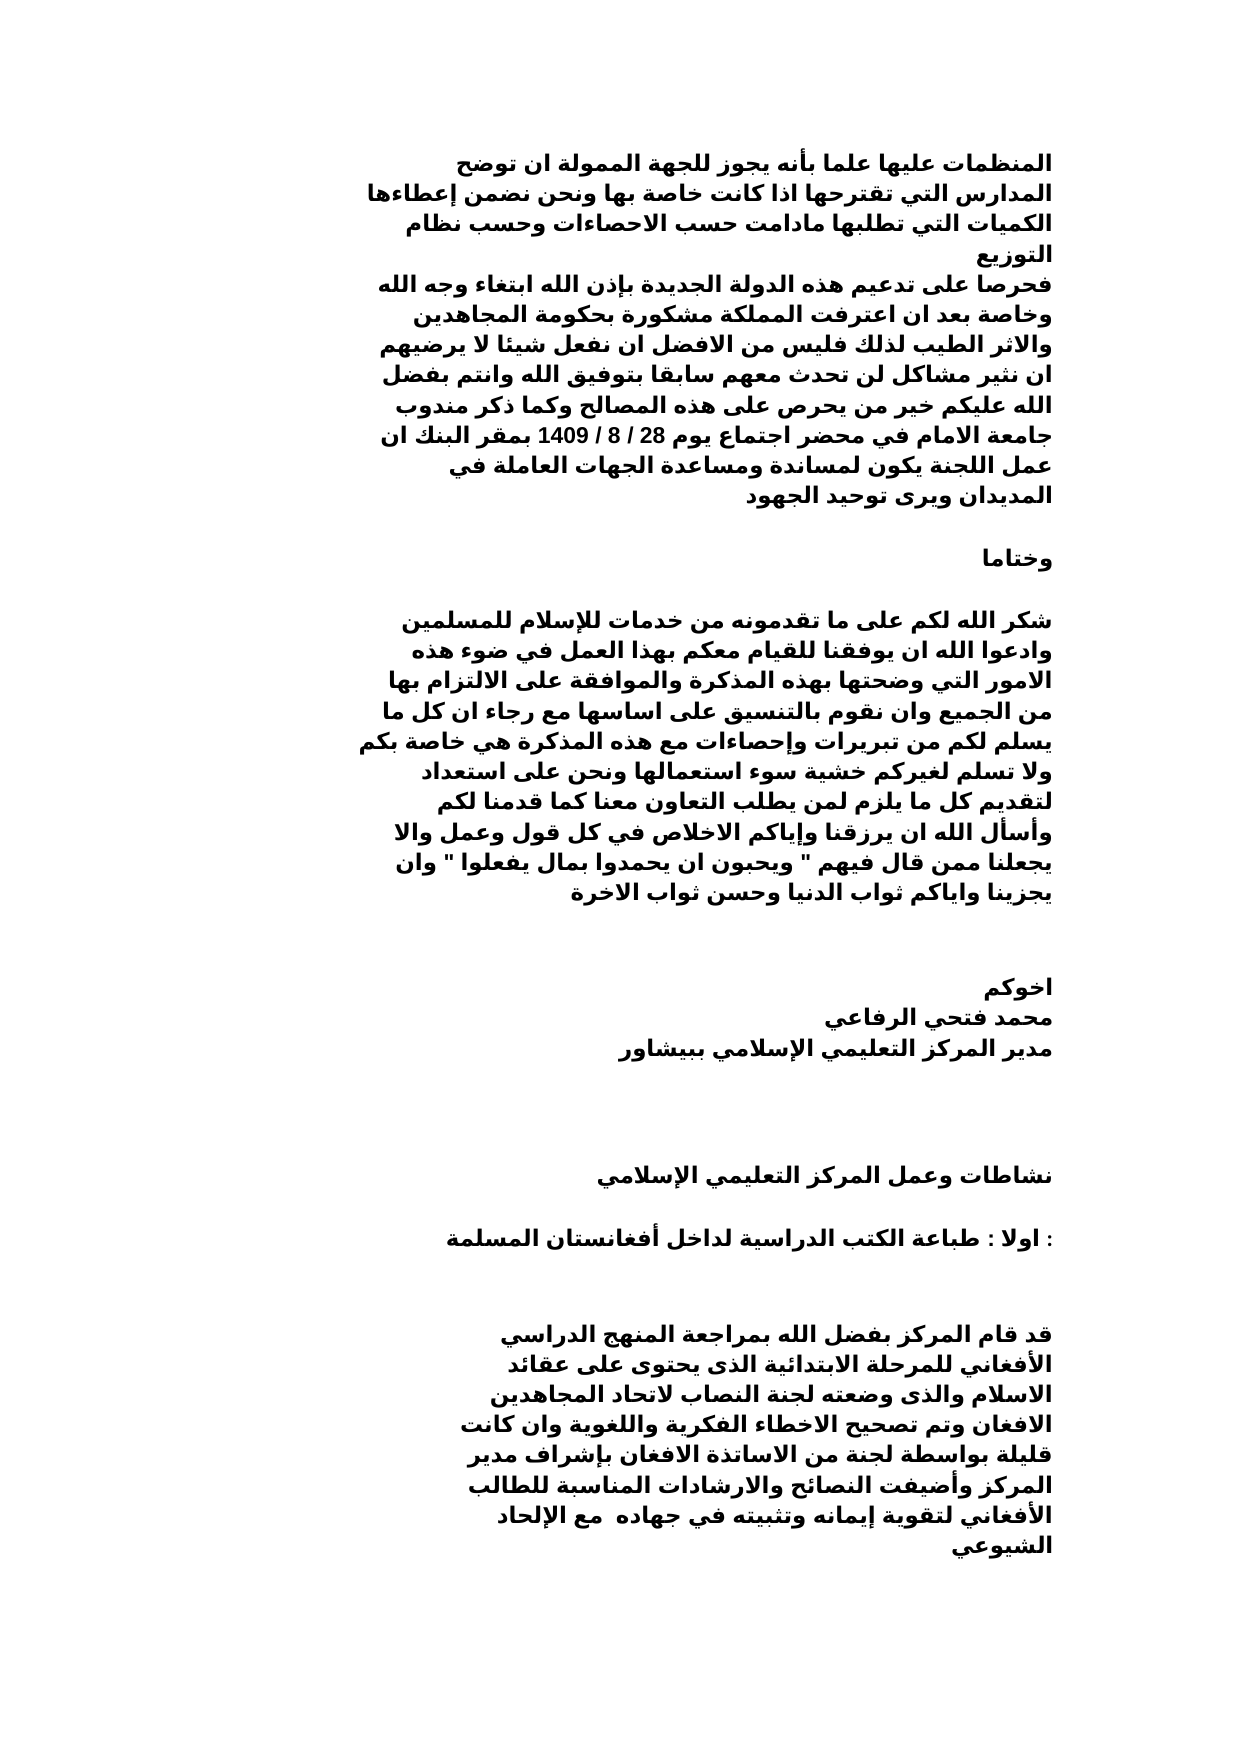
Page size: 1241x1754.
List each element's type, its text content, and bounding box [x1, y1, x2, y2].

list قد قام المركز بفضل الله بمراجعة المنهج الدراسي الأفغاني للمرحلة الابتدائية الذى يحتوى على عقائد الاسلام والذى وضعته لجنة النصاب لاتحاد المجاهدين الافغان وتم تصحيح الاخطاء الفكرية واللغوية وان كانت قليلة بواسطة لجنة من الاساتذة الافغان بإشراف مدير المركز وأضيفت النصائح والارشادات المناسبة للطالب الأفغاني لتقوية إيمانه وتثبيته في جهاده مع الإلحاد الشيوعي [428, 1321, 1053, 1558]
list مدير المركز التعليمي الإسلامي ببيشاور [353, 1034, 1053, 1061]
list محمد فتحي الرفاعي [353, 1004, 1053, 1030]
list اولا : طباعة الكتب الدراسية لداخل أفغانستان المسلمة : [353, 1224, 1053, 1252]
list فحرصا على تدعيم هذه الدولة الجديدة بإذن الله ابتغاء وجه الله وخاصة بعد ان اعترفت المملكة مشكورة بحكومة المجاهدين والاثر الطيب لذلك فليس من الافضل ان نفعل شيئا لا يرضيهم ان نثير مشاكل لن تحدث معهم سابقا بتوفيق الله وانتم بفضل الله عليكم خير من يحرص على هذه المصالح وكما ذكر مندوب جامعة الامام في محضر اجتماع يوم 28 / 8 / 1409 بمقر البنك ان عمل اللجنة يكون لمساندة ومساعدة الجهات العاملة في المديدان ويرى توحيد الجهود [353, 271, 1053, 509]
list وختاما [353, 545, 1053, 571]
list نشاطات وعمل المركز التعليمي الإسلامي [353, 1162, 1053, 1188]
list وادعوا الله ان يوفقنا للقيام معكم بهذا العمل في ضوء هذه الامور التي وضحتها بهذه المذكرة والموافقة على الالتزام بها من الجميع وان نقوم بالتنسيق على اساسها مع رجاء ان كل ما يسلم لكم من تبريرات وإحصاءات مع هذه المذكرة هي خاصة بكم ولا تسلم لغيركم خشية سوء استعمالها ونحن على استعداد لتقديم كل ما يلزم لمن يطلب التعاون معنا كما قدمنا لكم [353, 637, 1053, 815]
list شكر الله لكم على ما تقدمونه من خدمات للإسلام للمسلمين [353, 607, 1053, 633]
list وأسأل الله ان يرزقنا وإياكم الاخلاص في كل قول وعمل والا يجعلنا ممن قال فيهم " ويحبون ان يحمدوا بمال يفعلوا " وان يجزينا واياكم ثواب الدنيا وحسن ثواب الاخرة [353, 818, 1053, 905]
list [353, 150, 1053, 267]
list اخوكم [353, 973, 1053, 1000]
